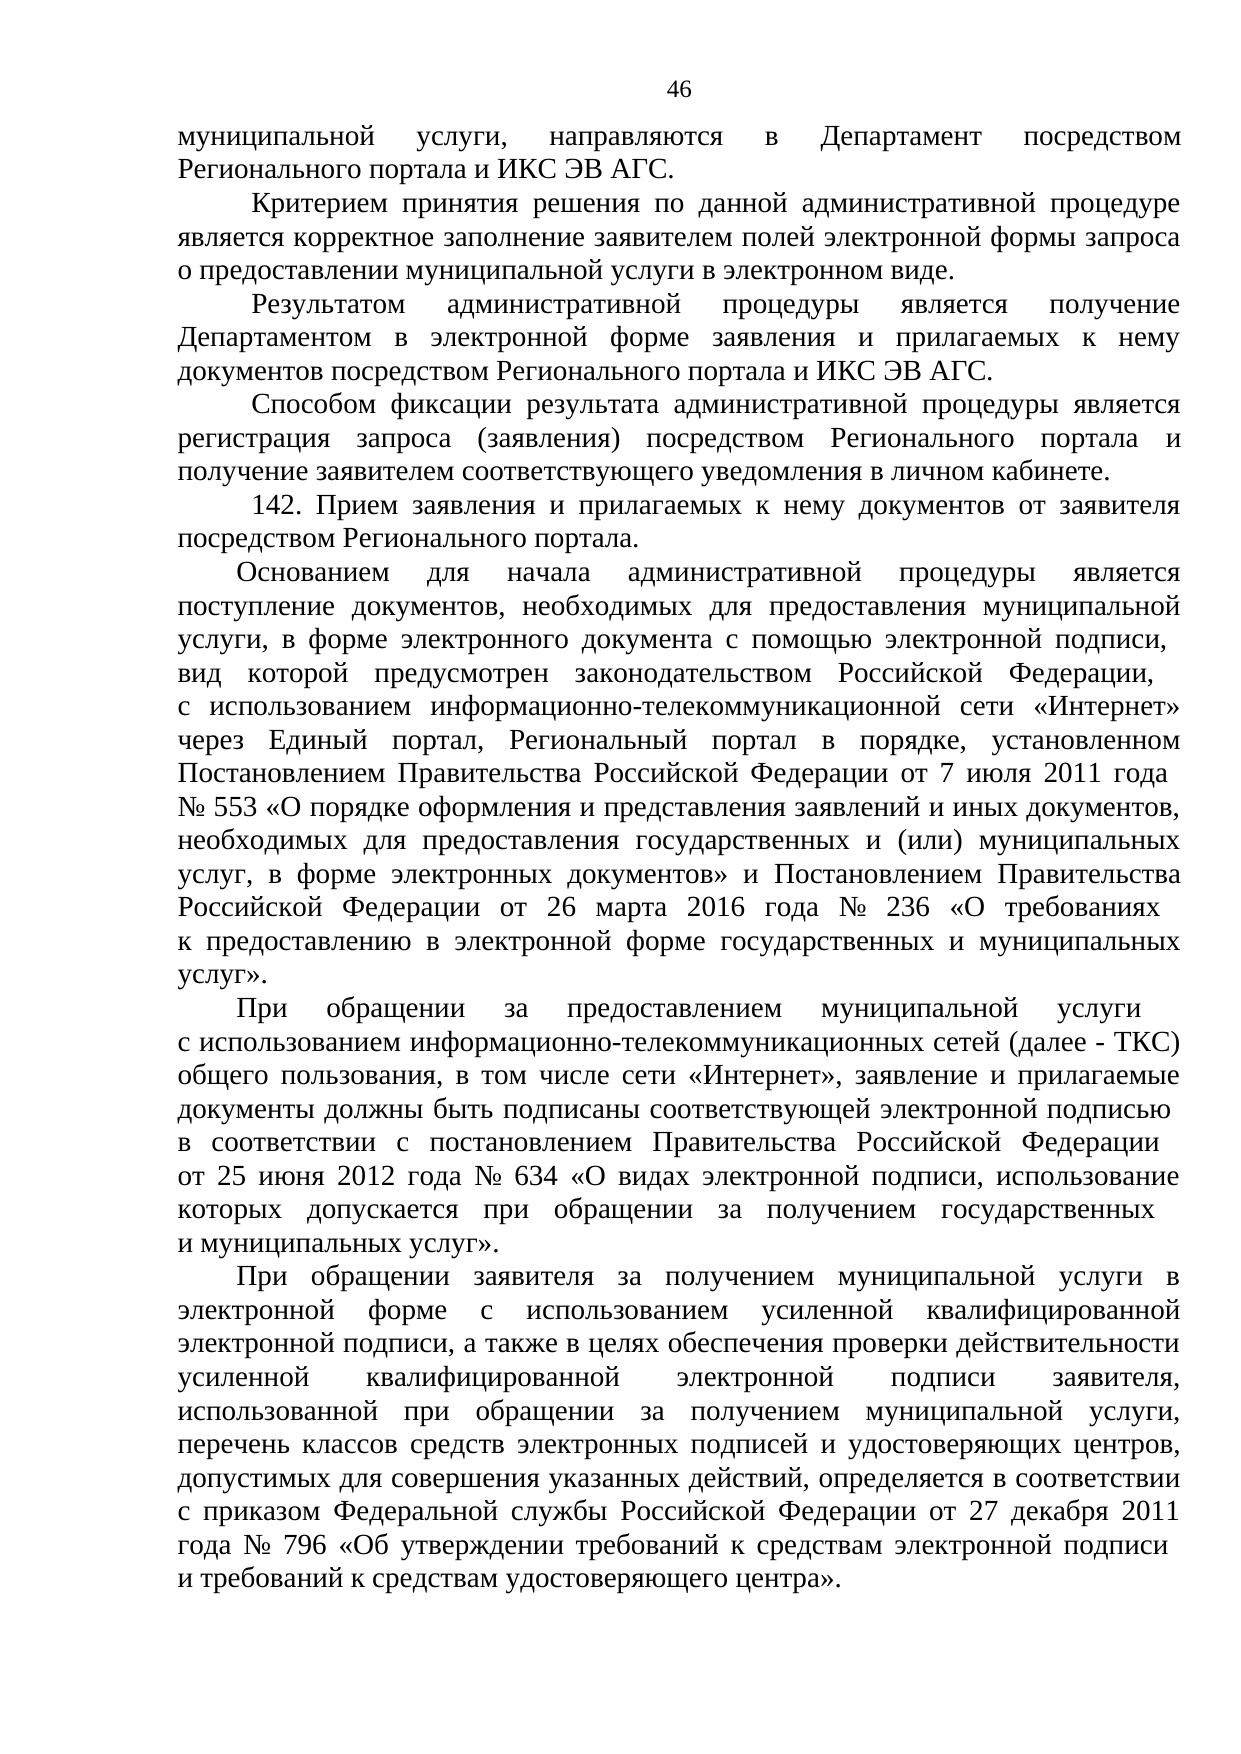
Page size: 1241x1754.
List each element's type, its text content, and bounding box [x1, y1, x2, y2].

text Критерием принятия решения по данной административной процедуре является корректное заполнение заявителем полей электронной формы запроса о предоставлении муниципальной услуги в электронном виде. [177, 185, 1181, 286]
text При обращении за предоставлением муниципальной услуги с использованием информационно-телекоммуникационных сетей (далее - ТКС) общего пользования, в том числе сети «Интернет», заявление и прилагаемые документы должны быть подписаны соответствующей электронной подписью в соответствии с постановлением Правительства Российской Федерации от 25 июня 2012 года № 634 «О видах электронной подписи, использование которых допускается при обращении за получением государственных и муниципальных услуг». [177, 990, 1181, 1258]
text 142. Прием заявления и прилагаемых к нему документов от заявителя посредством Регионального портала. [177, 487, 1181, 554]
text При обращении заявителя за получением муниципальной услуги в электронной форме с использованием усиленной квалифицированной электронной подписи, а также в целях обеспечения проверки действительности усиленной квалифицированной электронной подписи заявителя, использованной при обращении за получением муниципальной услуги, перечень классов средств электронных подписей и удостоверяющих центров, допустимых для совершения указанных действий, определяется в соответствии с приказом Федеральной службы Российской Федерации от 27 декабря 2011 года № 796 «Об утверждении требований к средствам электронной подписи и требований к средствам удостоверяющего центра». [177, 1258, 1181, 1594]
text Результатом административной процедуры является получение Департаментом в электронной форме заявления и прилагаемых к нему документов посредством Регионального портала и ИКС ЭВ АГС. [177, 286, 1181, 386]
text Основанием для начала административной процедуры является поступление документов, необходимых для предоставления муниципальной услуги, в форме электронного документа с помощью электронной подписи, вид которой предусмотрен законодательством Российской Федерации, с использованием информационно-телекоммуникационной сети «Интернет» через Единый портал, Региональный портал в порядке, установленном Постановлением Правительства Российской Федерации от 7 июля 2011 года № 553 «О порядке оформления и представления заявлений и иных документов, необходимых для предоставления государственных и (или) муниципальных услуг, в форме электронных документов» и Постановлением Правительства Российской Федерации от 26 марта 2016 года № 236 «О требованиях к предоставлению в электронной форме государственных и муниципальных услуг». [177, 554, 1181, 990]
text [177, 118, 1181, 185]
text Способом фиксации результата административной процедуры является регистрация запроса (заявления) посредством Регионального портала и получение заявителем соответствующего уведомления в личном кабинете. [177, 386, 1181, 487]
